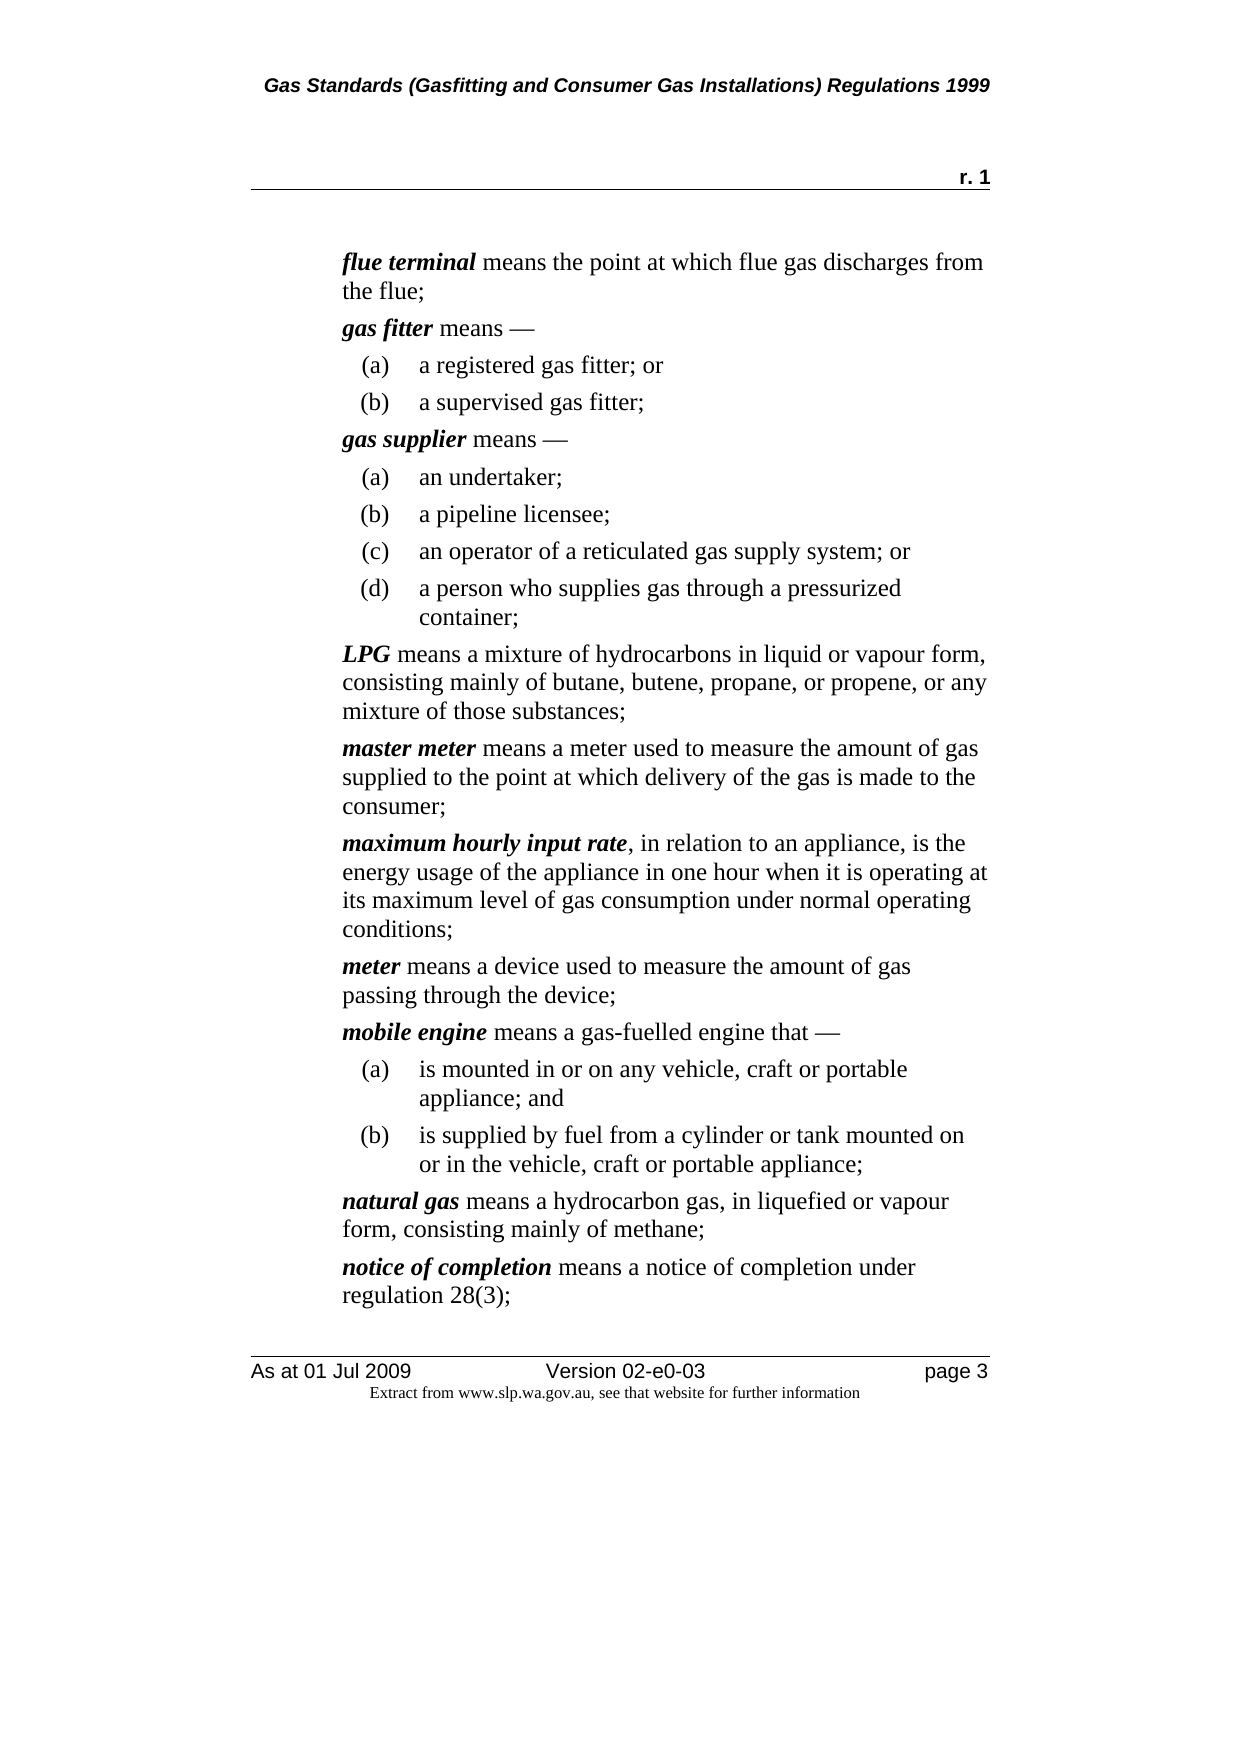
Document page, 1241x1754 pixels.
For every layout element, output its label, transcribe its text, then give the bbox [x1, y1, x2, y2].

text meter means a device used to measure the amount of gas passing through the device; [251, 951, 990, 1009]
text master meter means a meter used to measure the amount of gas supplied to the point at which delivery of the gas is made to the consumer; [251, 733, 990, 819]
text (b) a supervised gas fitter; [251, 387, 990, 416]
text mobile engine means a gas-fuelled engine that — [251, 1017, 990, 1046]
text gas fitter means — [251, 313, 990, 342]
text (a) a registered gas fitter; or [251, 350, 990, 379]
text (a) an undertaker; [251, 462, 990, 490]
text LPG means a mixture of hydrocarbons in liquid or vapour form, consisting mainly of butane, butene, propane, or propene, or any mixture of those substances; [251, 639, 990, 725]
text (d) a person who supplies gas through a pressurized container; [251, 573, 990, 630]
text (b) is supplied by fuel from a cylinder or tank mounted on or in the vehicle, craft or portable appliance; [251, 1120, 990, 1177]
text (a) is mounted in or on any vehicle, craft or portable appliance; and [251, 1054, 990, 1112]
text maximum hourly input rate, in relation to an appliance, is the energy usage of the appliance in one hour when it is operating at its maximum level of gas consumption under normal operating conditions; [251, 828, 990, 943]
text flue terminal means the point at which flue gas discharges from the flue; [251, 247, 990, 305]
text (b) a pipeline licensee; [251, 499, 990, 527]
text natural gas means a hydrocarbon gas, in liquefied or vapour form, consisting mainly of methane; [251, 1186, 990, 1243]
text notice of completion means a notice of completion under regulation 28(3); [251, 1252, 990, 1309]
text (c) an operator of a reticulated gas supply system; or [251, 536, 990, 564]
text gas supplier means — [251, 424, 990, 453]
